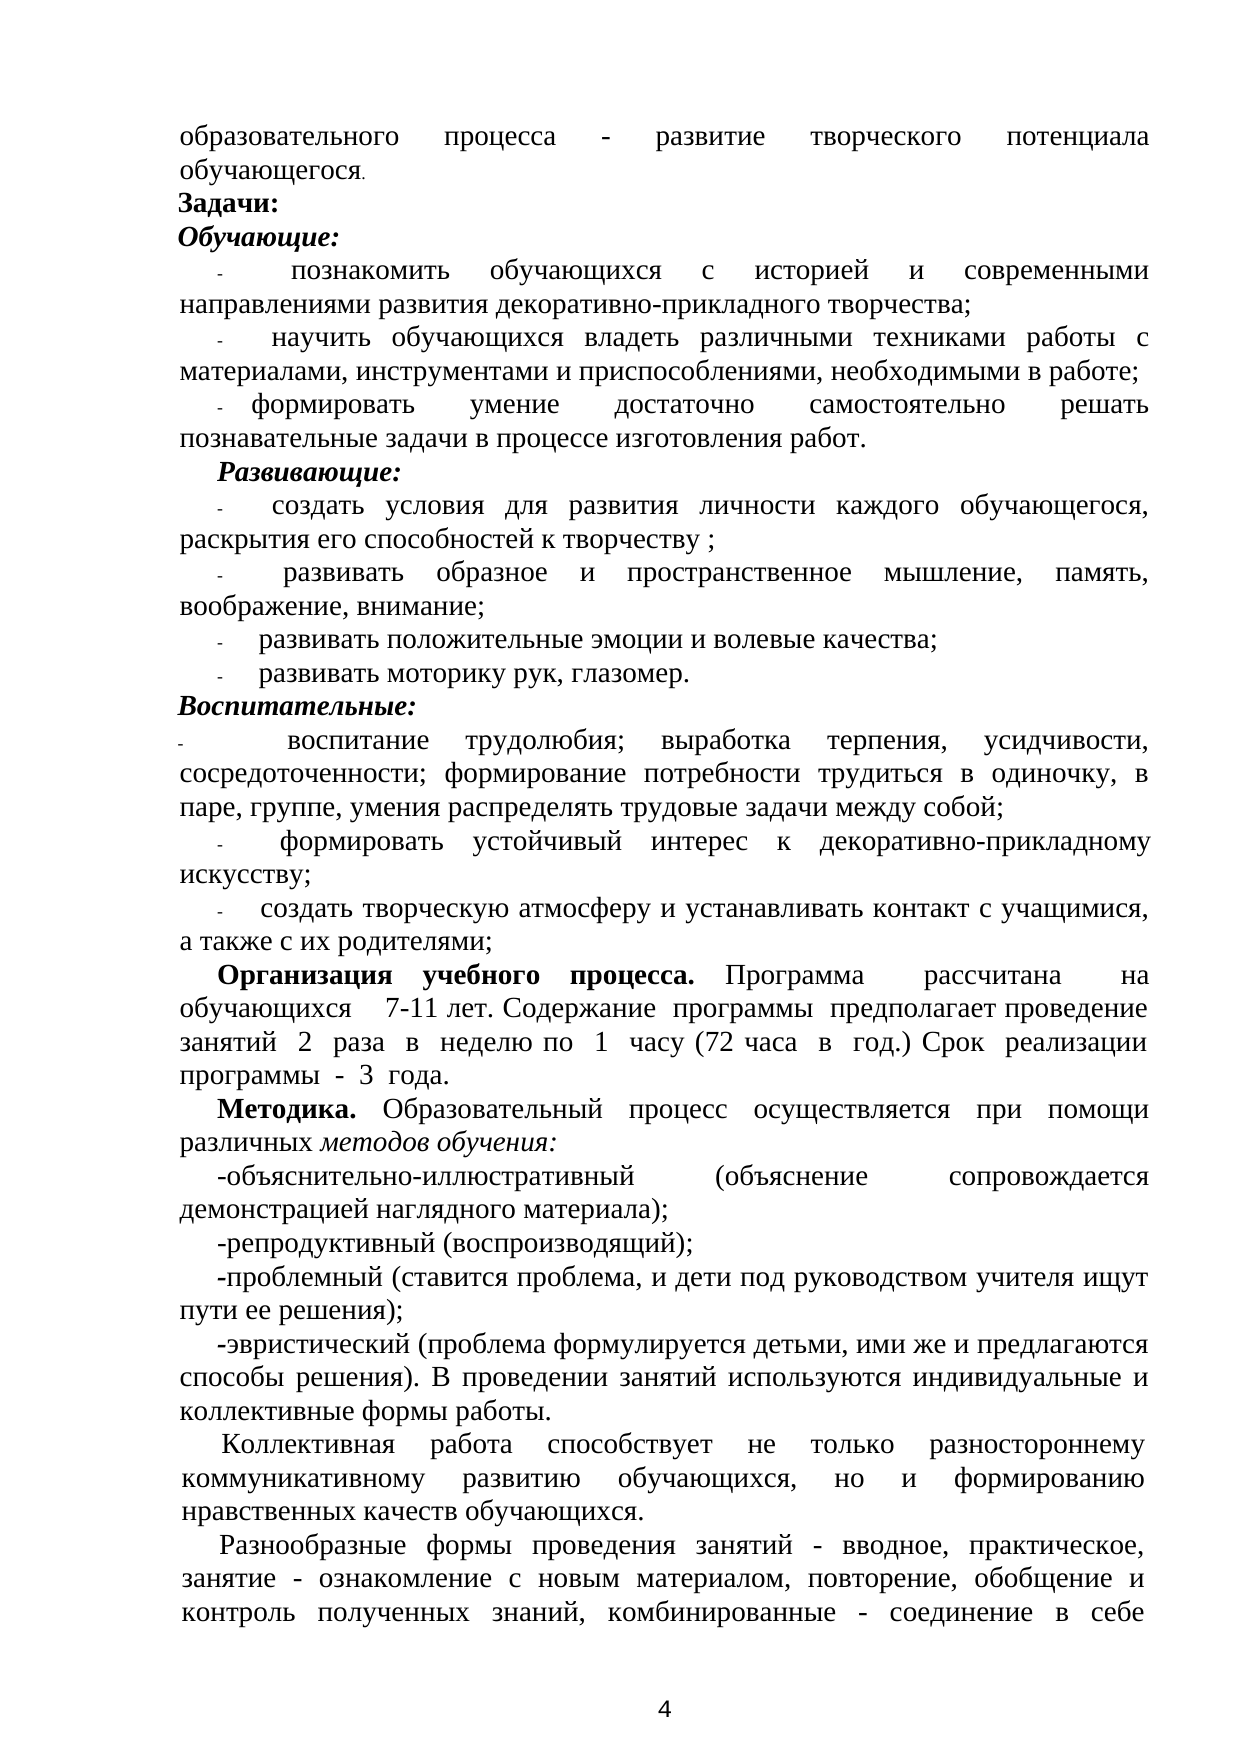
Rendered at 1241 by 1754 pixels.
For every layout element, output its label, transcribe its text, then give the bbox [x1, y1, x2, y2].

list создать творческую атмосферу и устанавливать контакт с учащимися, а также с их родителями; [179, 890, 1149, 957]
list создать условия для развития личности каждого обучающегося, раскрытия его способностей к творчеству ; [179, 487, 1149, 554]
text Обучающие: [177, 219, 1152, 252]
list воспитание трудолюбия; выработка терпения, усидчивости, сосредоточенности; формирование потребности трудиться в одиночку, в паре, группе, умения распределять трудовые задачи между собой; [177, 722, 1149, 823]
list формировать умение достаточно самостоятельно решать познавательные задачи в процессе изготовления работ. [179, 387, 1149, 454]
text -проблемный (ставится проблема, и дети под руководством учителя ищут пути ее решения); [179, 1259, 1149, 1326]
list формировать устойчивый интерес к декоративно-прикладному искусству; [179, 823, 1152, 890]
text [181, 1527, 1145, 1628]
text Развивающие: [179, 454, 1152, 487]
text -эвристический (проблема формулируется детьми, ими же и предлагаются способы решения). В проведении занятий используются индивидуальные и коллективные формы работы. [179, 1326, 1149, 1426]
list познакомить обучающихся с историей и современными направлениями развития декоративно-прикладного творчества; [179, 252, 1149, 319]
list развивать моторику рук, глазомер. [179, 655, 1152, 688]
text Методика. Образовательный процесс осуществляется при помощи различных методов обучения: [179, 1091, 1149, 1158]
text -репродуктивный (воспроизводящий); [179, 1225, 1152, 1259]
list развивать положительные эмоции и волевые качества; [179, 621, 1152, 655]
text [179, 118, 1149, 185]
list развивать образное и пространственное мышление, память, воображение, внимание; [179, 554, 1149, 621]
text Коллективная работа способствует не только разностороннему коммуникативному развитию обучающихся, но и формированию нравственных качеств обучающихся. [181, 1426, 1145, 1527]
list научить обучающихся владеть различными техниками работы с материалами, инструментами и приспособлениями, необходимыми в работе; [179, 319, 1149, 387]
text Задачи: [177, 185, 1152, 219]
text -объяснительно-иллюстративный (объяснение сопровождается демонстрацией наглядного материала); [179, 1158, 1149, 1225]
text Воспитательные: [177, 688, 1152, 722]
text Организация учебного процесса. Программа рассчитана на обучающихся 7-11 лет. Содержание программы предполагает проведение занятий 2 раза в неделю по 1 часу (72 часа в год.) Срок реализации программы - 3 года. [179, 957, 1149, 1091]
